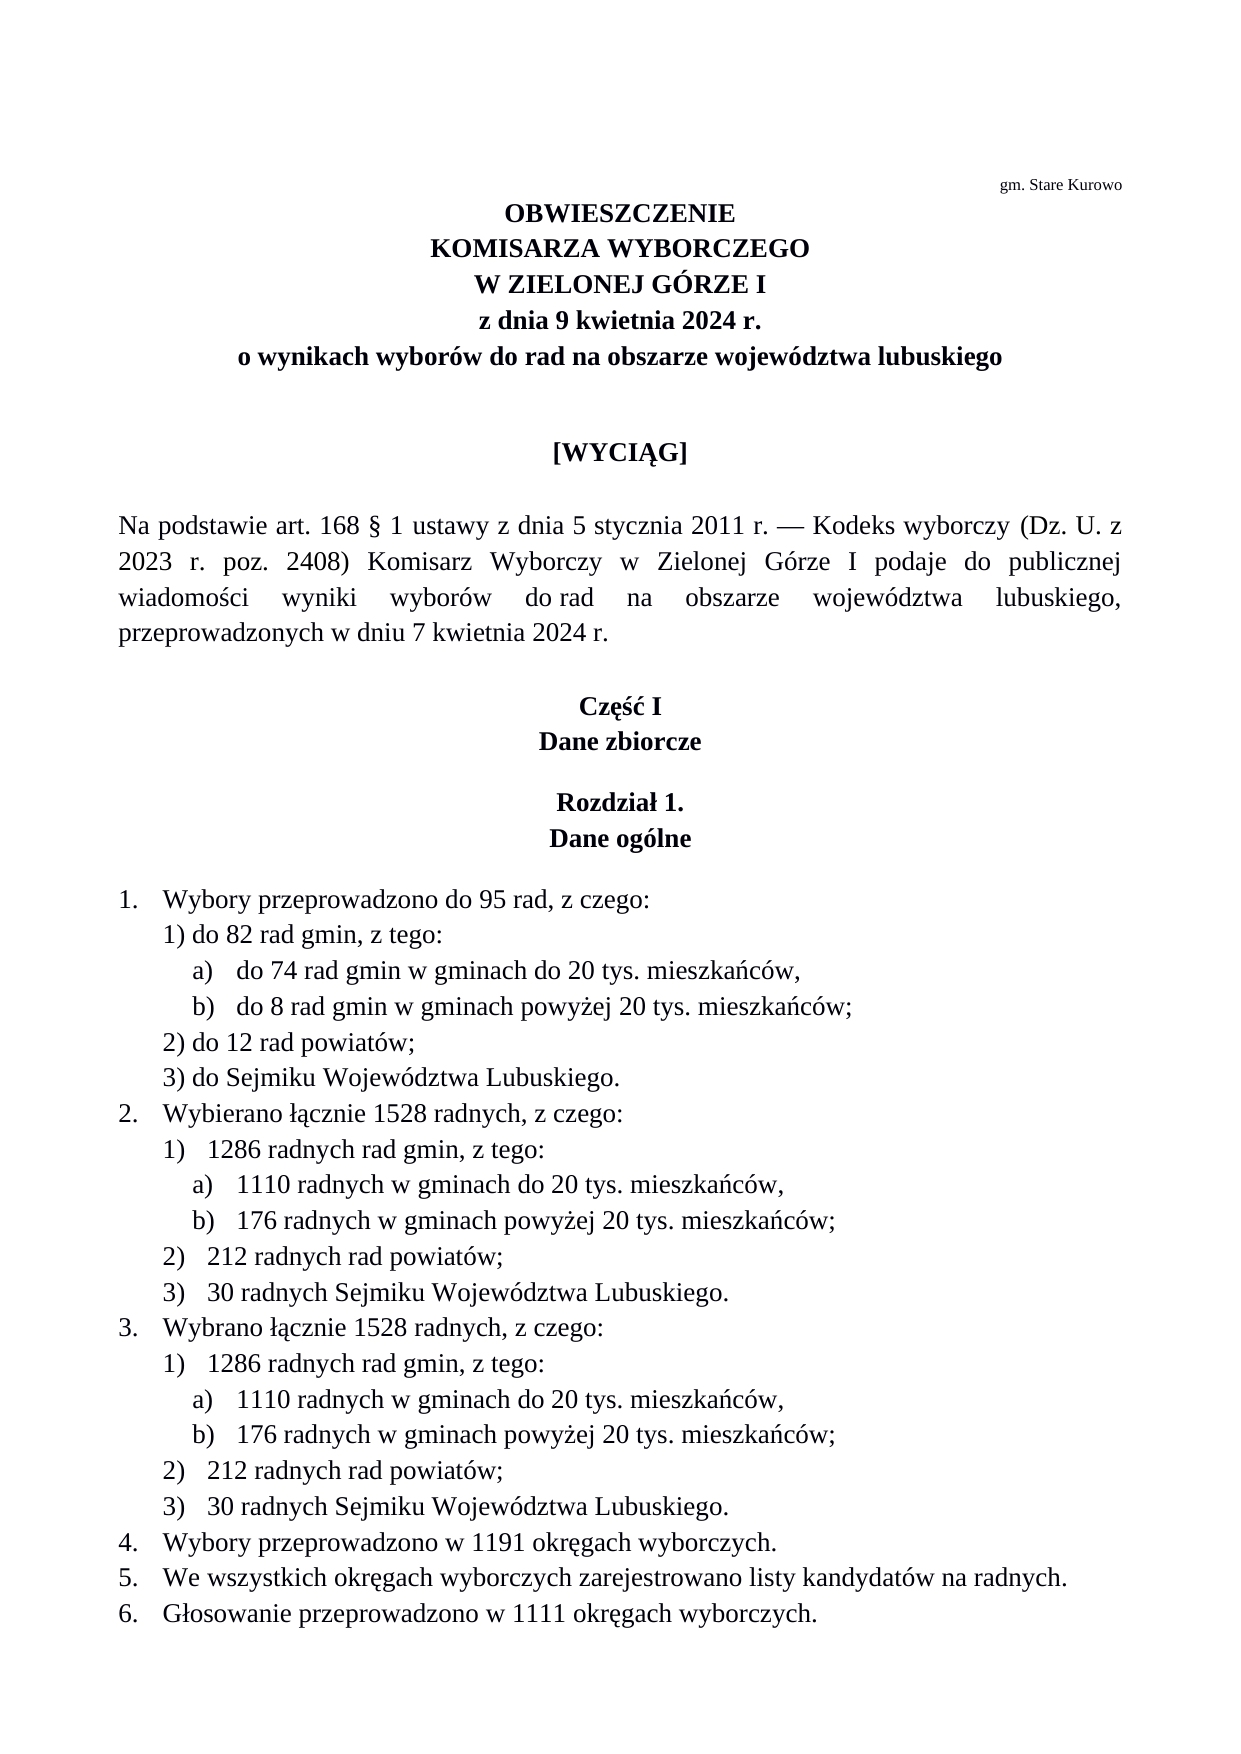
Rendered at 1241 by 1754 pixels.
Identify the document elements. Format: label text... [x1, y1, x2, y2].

text b) 176 radnych w gminach powyżej 20 tys. mieszkańców; [192, 1419, 1122, 1450]
text 5. We wszystkich okręgach wyborczych zarejestrowano listy kandydatów na radnych. [118, 1562, 1122, 1593]
text Rozdział 1. Dane ogólne [118, 786, 1122, 853]
text a) do 74 rad gmin w gminach do 20 tys. mieszkańców, [192, 954, 1122, 985]
text 3. Wybrano łącznie 1528 radnych, z czego: [118, 1311, 1122, 1343]
text 1. Wybory przeprowadzono do 95 rad, z czego: [118, 883, 1122, 914]
text 2) 212 radnych rad powiatów; [162, 1240, 1122, 1271]
text b) do 8 rad gmin w gminach powyżej 20 tys. mieszkańców; [192, 990, 1122, 1021]
title [WYCIĄG] [118, 436, 1122, 467]
text 4. Wybory przeprowadzono w 1191 okręgach wyborczych. [118, 1526, 1122, 1557]
text 2) do 12 rad powiatów; [162, 1026, 1122, 1057]
text b) 176 radnych w gminach powyżej 20 tys. mieszkańców; [192, 1204, 1122, 1235]
text 2. Wybierano łącznie 1528 radnych, z czego: [118, 1097, 1122, 1128]
text 6. Głosowanie przeprowadzono w 1111 okręgach wyborczych. [118, 1597, 1122, 1628]
text a) 1110 radnych w gminach do 20 tys. mieszkańców, [192, 1383, 1122, 1414]
text a) 1110 radnych w gminach do 20 tys. mieszkańców, [192, 1168, 1122, 1200]
text 1) 1286 radnych rad gmin, z tego: [162, 1347, 1122, 1378]
title OBWIESZCZENIE KOMISARZA WYBORCZEGO W ZIELONEJ GÓRZE I z dnia 9 kwietnia 2024 r. o wynikach wyborów do rad na obszarze województwa lubuskiego [118, 197, 1122, 371]
text 1) 1286 radnych rad gmin, z tego: [162, 1133, 1122, 1164]
text Na podstawie art. 168 § 1 ustawy z dnia 5 stycznia 2011 r. — Kodeks wyborczy (Dz. U. z 2023 r. poz. 2408) Komisarz Wyborczy w Zielonej Górze I podaje do publicznej wiadomości wyniki wyborów do rad na obszarze województwa lubuskiego, przeprowadzonych w dniu 7 kwietnia 2024 r. [118, 509, 1122, 648]
text 3) do Sejmiku Województwa Lubuskiego. [162, 1061, 1122, 1092]
text 3) 30 radnych Sejmiku Województwa Lubuskiego. [162, 1276, 1122, 1307]
text 2) 212 radnych rad powiatów; [162, 1454, 1122, 1486]
subtitle Część I Dane zbiorcze [118, 690, 1122, 757]
text 1) do 82 rad gmin, z tego: [162, 918, 1122, 949]
text 3) 30 radnych Sejmiku Województwa Lubuskiego. [162, 1490, 1122, 1521]
title gm. Stare Kurowo [118, 175, 1122, 194]
